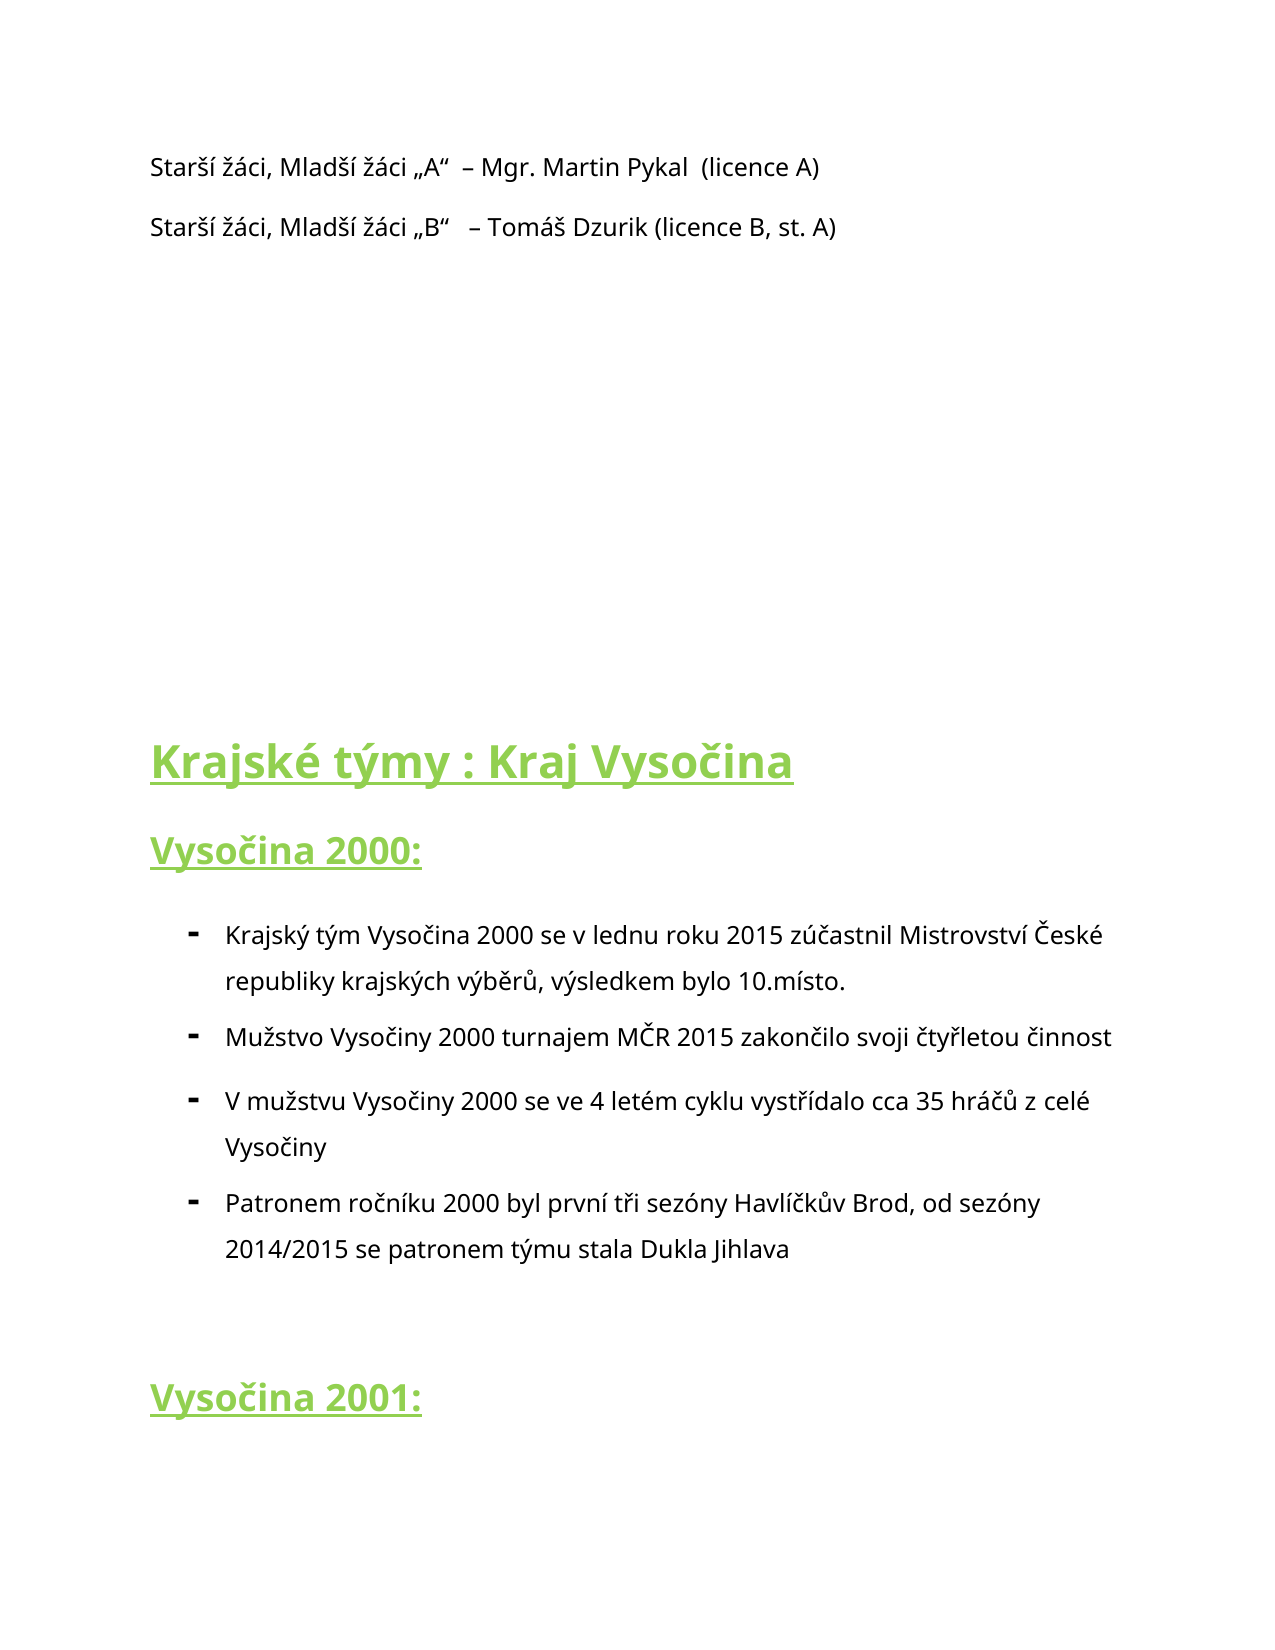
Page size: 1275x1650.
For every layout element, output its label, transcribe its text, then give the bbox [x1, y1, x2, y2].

text Vysočina 2000: [150, 824, 1125, 875]
text Vysočina 2001: [150, 1371, 1125, 1422]
text Krajské týmy : Kraj Vysočina [150, 729, 1125, 792]
list Patronem ročníku 2000 byl první tři sezóny Havlíčkův Brod, od sezóny 2014/2015 se patronem týmu stala Dukla Jihlava [187, 1172, 1125, 1266]
list V mužstvu Vysočiny 2000 se ve 4 letém cyklu vystřídalo cca 35 hráčů z celé Vysočiny [187, 1070, 1125, 1164]
text Starší žáci, Mladší žáci „B“ – Tomáš Dzurik (licence B, st. A) [150, 209, 1125, 243]
list Mužstvo Vysočiny 2000 turnajem MČR 2015 zakončilo svoji čtyřletou činnost [187, 1006, 1125, 1057]
text Starší žáci, Mladší žáci „A“ – Mgr. Martin Pykal (licence A) [150, 150, 1125, 184]
list Krajský tým Vysočina 2000 se v lednu roku 2015 zúčastnil Mistrovství České republiky krajských výběrů, výsledkem bylo 10.místo. [187, 904, 1125, 998]
